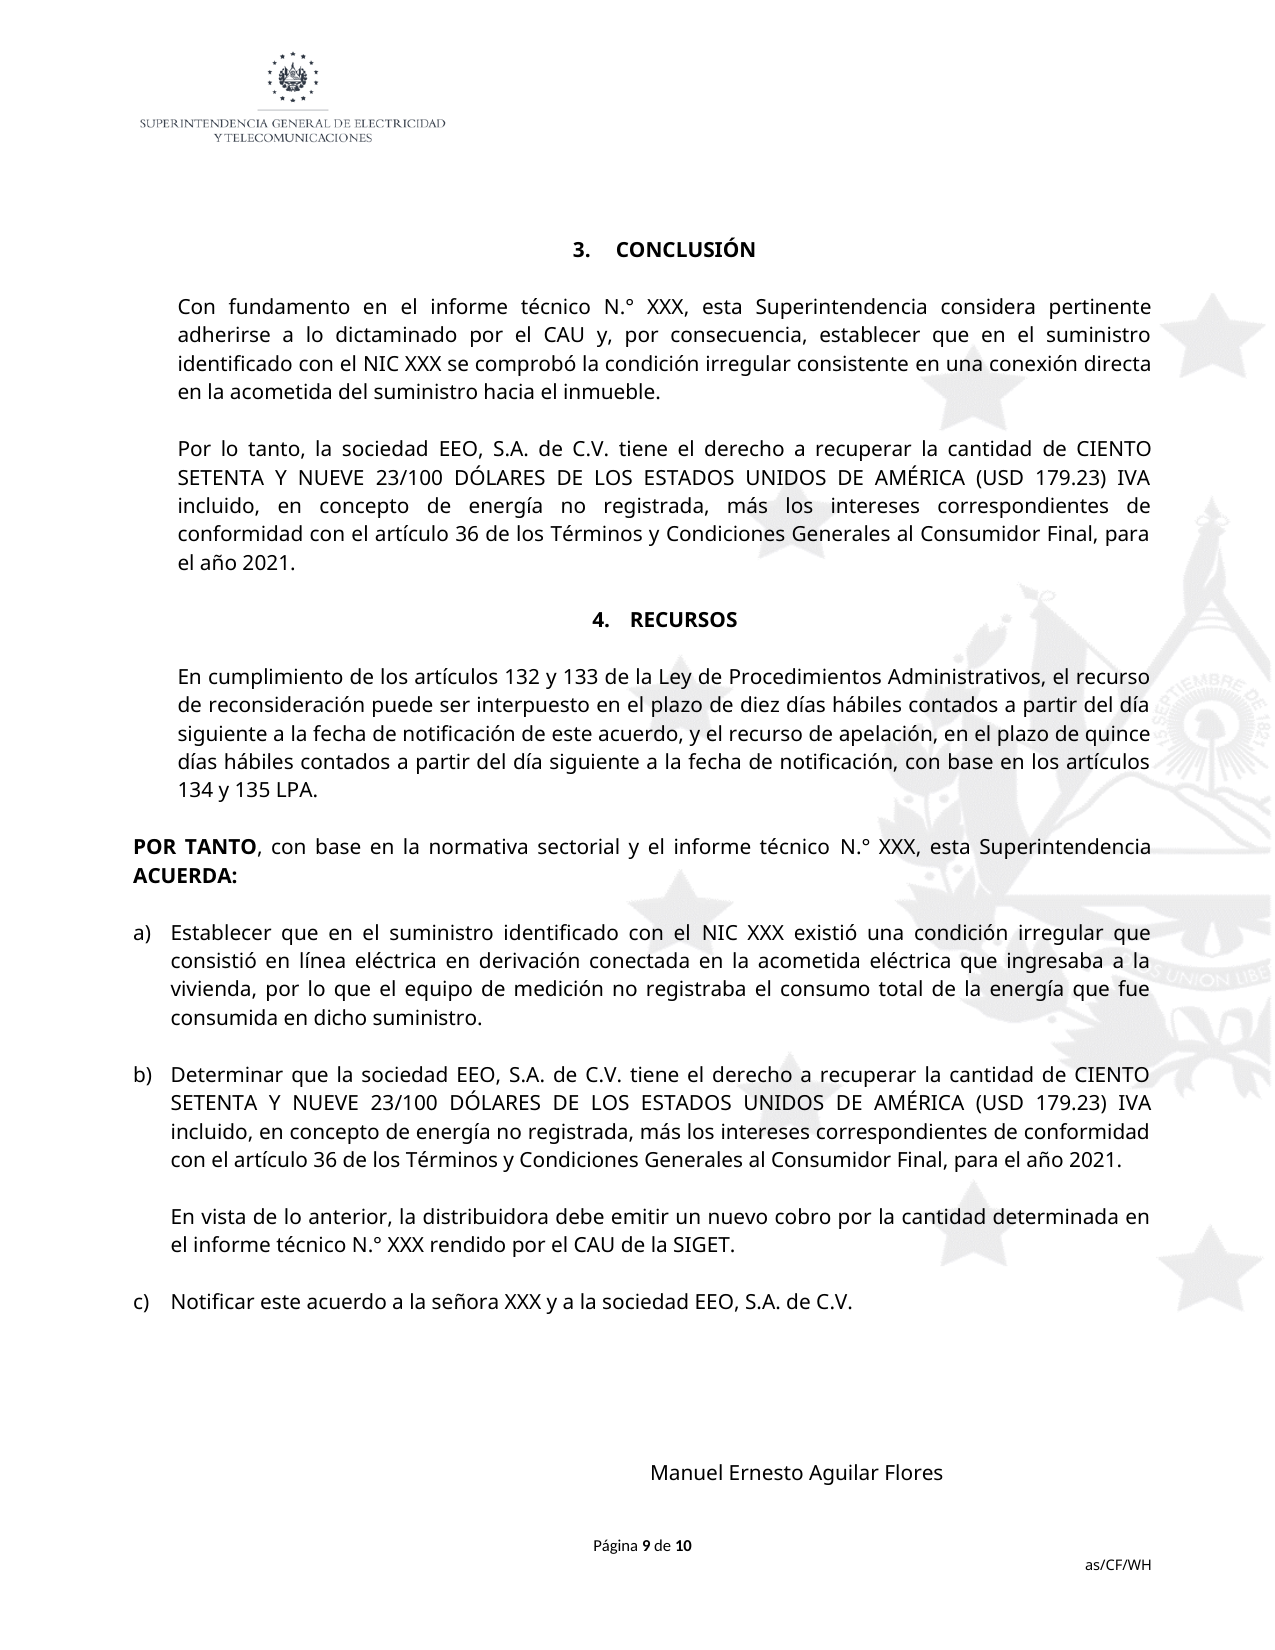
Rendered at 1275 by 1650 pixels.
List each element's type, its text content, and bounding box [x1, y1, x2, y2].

text POR TANTO, con base en la normativa sectorial y el informe técnico N.° XXX, esta Superintendencia ACUERDA: [133, 832, 1152, 889]
list RECURSOS [177, 605, 1152, 633]
list CONCLUSIÓN [177, 235, 610, 264]
text Manuel Ernesto Aguilar Flores [576, 1458, 1152, 1486]
text En cumplimiento de los artículos 132 y 133 de la Ley de Procedimientos Administrativos, el recurso de reconsideración puede ser interpuesto en el plazo de diez días hábiles contados a partir del día siguiente a la fecha de notificación de este acuerdo, y el recurso de apelación, en el plazo de quince días hábiles contados a partir del día siguiente a la fecha de notificación, con base en los artículos 134 y 135 LPA. [177, 662, 1152, 804]
list Establecer que en el suministro identificado con el NIC XXX existió una condición irregular que consistió en línea eléctrica en derivación conectada en la acometida eléctrica que ingresaba a la vivienda, por lo que el equipo de medición no registraba el consumo total de la energía que fue consumida en dicho suministro. [133, 918, 1152, 1031]
text En vista de lo anterior, la distribuidora debe emitir un nuevo cobro por la cantidad determinada en el informe técnico N.° XXX rendido por el CAU de la SIGET. [170, 1202, 1152, 1259]
text Por lo tanto, la sociedad EEO, S.A. de C.V. tiene el derecho a recuperar la cantidad de CIENTO SETENTA Y NUEVE 23/100 DÓLARES DE LOS ESTADOS UNIDOS DE AMÉRICA (USD 179.23) IVA incluido, en concepto de energía no registrada, más los intereses correspondientes de conformidad con el artículo 36 de los Términos y Condiciones Generales al Consumidor Final, para el año 2021. [177, 434, 1152, 576]
picture [132, 44, 453, 149]
list Notificar este acuerdo a la señora XXX y a la sociedad EEO, S.A. de C.V. [133, 1287, 1152, 1316]
list CONCLUSIÓN [616, 235, 1152, 264]
list Determinar que la sociedad EEO, S.A. de C.V. tiene el derecho a recuperar la cantidad de CIENTO SETENTA Y NUEVE 23/100 DÓLARES DE LOS ESTADOS UNIDOS DE AMÉRICA (USD 179.23) IVA incluido, en concepto de energía no registrada, más los intereses correspondientes de conformidad con el artículo 36 de los Términos y Condiciones Generales al Consumidor Final, para el año 2021. [133, 1060, 1152, 1174]
picture [5, 291, 1275, 1395]
text Con fundamento en el informe técnico N.° XXX, esta Superintendencia considera pertinente adherirse a lo dictaminado por el CAU y, por consecuencia, establecer que en el suministro identificado con el NIC XXX se comprobó la condición irregular consistente en una conexión directa en la acometida del suministro hacia el inmueble. [177, 292, 1152, 406]
